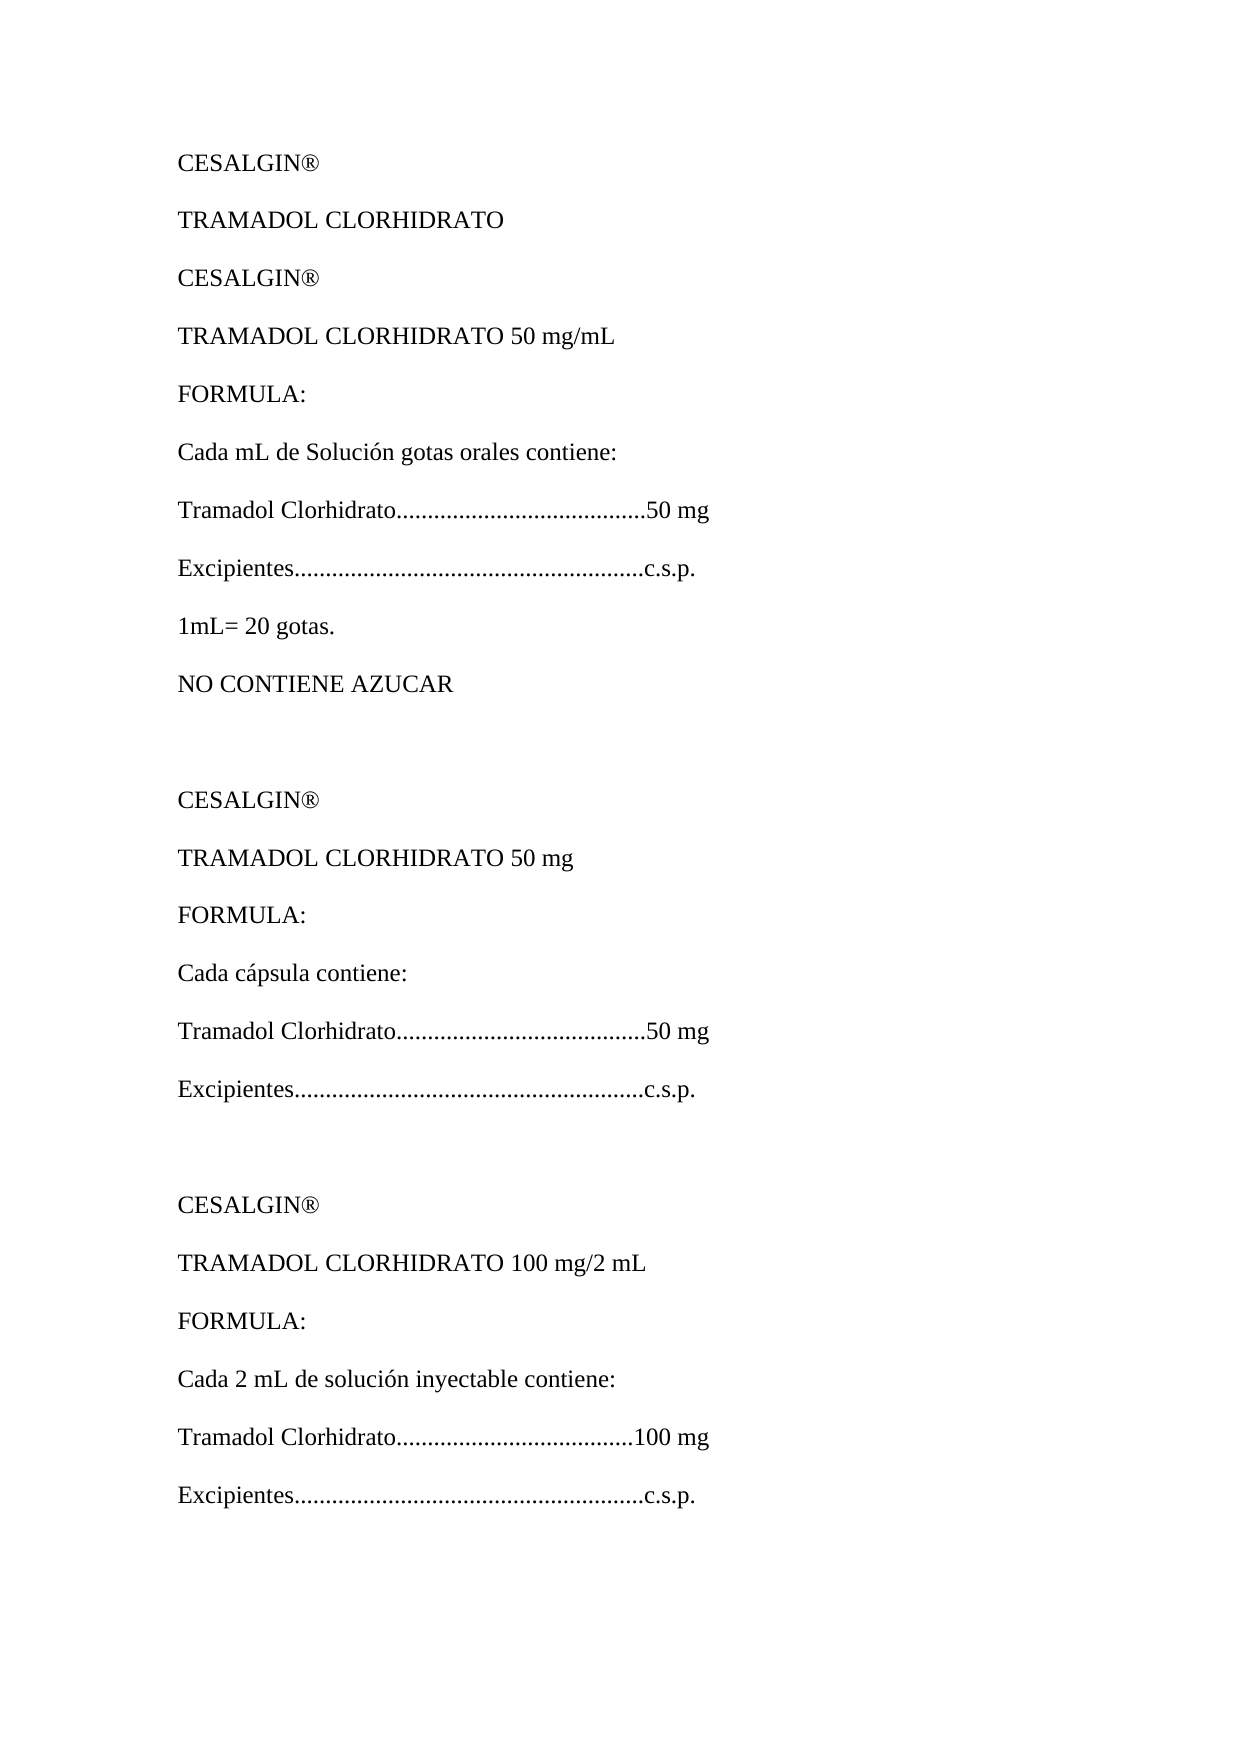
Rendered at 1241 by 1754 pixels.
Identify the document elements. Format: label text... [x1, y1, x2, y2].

text Tramadol Clorhidrato........................................50 mg [177, 1016, 1063, 1045]
text NO CONTIENE AZUCAR [177, 669, 1063, 698]
text Excipientes........................................................c.s.p. [177, 553, 1063, 582]
text CESALGIN® [177, 785, 1063, 813]
text Excipientes........................................................c.s.p. [177, 1480, 1063, 1508]
text FORMULA: [177, 901, 1063, 929]
text TRAMADOL CLORHIDRATO 50 mg/mL [177, 321, 1063, 350]
text TRAMADOL CLORHIDRATO 50 mg [177, 843, 1063, 871]
text Excipientes........................................................c.s.p. [177, 1074, 1063, 1103]
text CESALGIN® [177, 148, 1063, 176]
text Tramadol Clorhidrato........................................50 mg [177, 495, 1063, 524]
text TRAMADOL CLORHIDRATO [177, 206, 1063, 234]
text Cada cápsula contiene: [177, 958, 1063, 987]
text Cada mL de Solución gotas orales contiene: [177, 437, 1063, 466]
text 1mL= 20 gotas. [177, 611, 1063, 640]
text CESALGIN® [177, 263, 1063, 292]
text Tramadol Clorhidrato......................................100 mg [177, 1422, 1063, 1451]
text TRAMADOL CLORHIDRATO 100 mg/2 mL [177, 1248, 1063, 1277]
text Cada 2 mL de solución inyectable contiene: [177, 1364, 1063, 1393]
text FORMULA: [177, 379, 1063, 408]
text FORMULA: [177, 1306, 1063, 1335]
text CESALGIN® [177, 1190, 1063, 1219]
